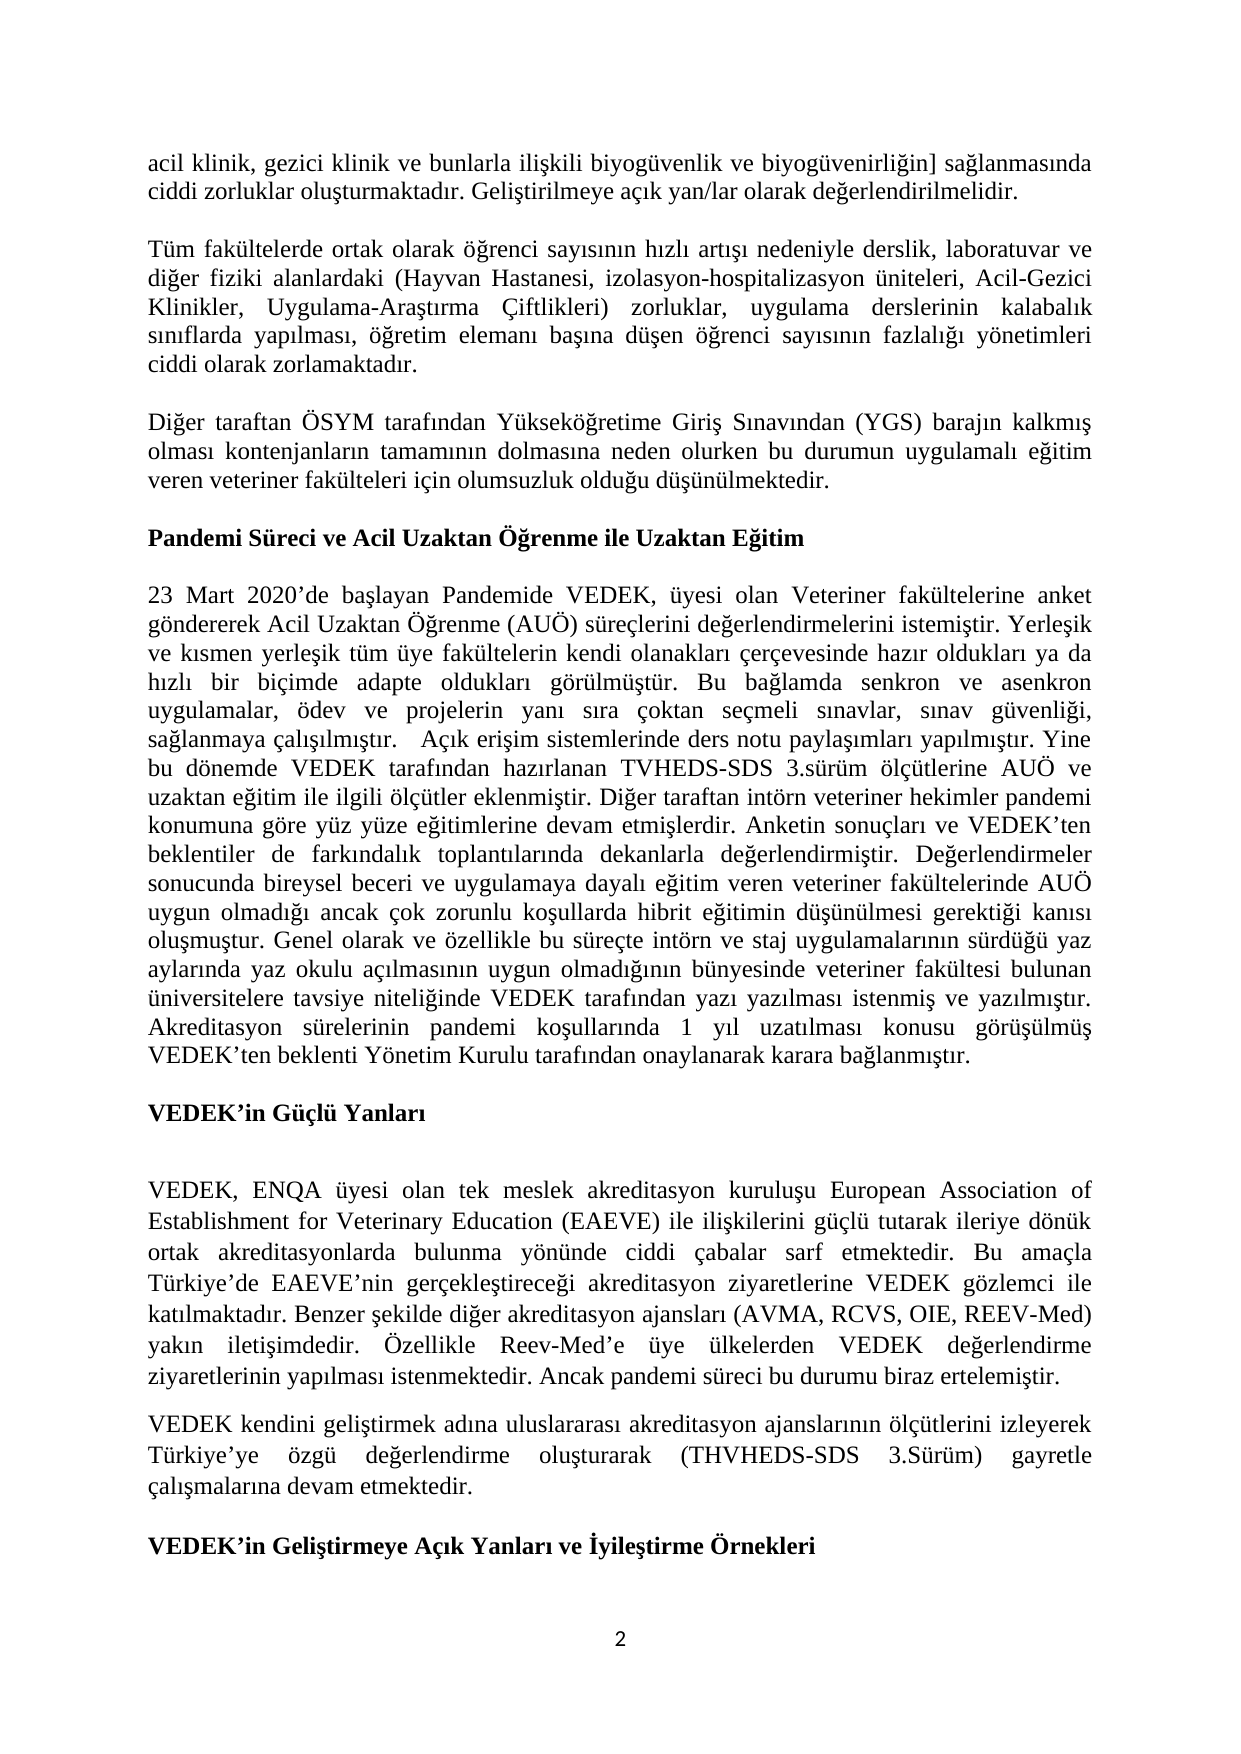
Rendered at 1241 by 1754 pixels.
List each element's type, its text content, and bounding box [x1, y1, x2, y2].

text VEDEK’in Geliştirmeye Açık Yanları ve İyileştirme Örnekleri [148, 1531, 1093, 1560]
text VEDEK’in Güçlü Yanları [148, 1098, 1093, 1127]
text 23 Mart 2020’de başlayan Pandemide VEDEK, üyesi olan Veteriner fakültelerine anket göndererek Acil Uzaktan Öğrenme (AUÖ) süreçlerini değerlendirmelerini istemiştir. Yerleşik ve kısmen yerleşik tüm üye fakültelerin kendi olanakları çerçevesinde hazır oldukları ya da hızlı bir biçimde adapte oldukları görülmüştür. Bu bağlamda senkron ve asenkron uygulamalar, ödev ve projelerin yanı sıra çoktan seçmeli sınavlar, sınav güvenliği, sağlanmaya çalışılmıştır. Açık erişim sistemlerinde ders notu paylaşımları yapılmıştır. Yine bu dönemde VEDEK tarafından hazırlanan TVHEDS-SDS 3.sürüm ölçütlerine AUÖ ve uzaktan eğitim ile ilgili ölçütler eklenmiştir. Diğer taraftan intörn veteriner hekimler pandemi konumuna göre yüz yüze eğitimlerine devam etmişlerdir. Anketin sonuçları ve VEDEK’ten beklentiler de farkındalık toplantılarında dekanlarla değerlendirmiştir. Değerlendirmeler sonucunda bireysel beceri ve uygulamaya dayalı eğitim veren veteriner fakültelerinde AUÖ uygun olmadığı ancak çok zorunlu koşullarda hibrit eğitimin düşünülmesi gerektiği kanısı oluşmuştur. Genel olarak ve özellikle bu süreçte intörn ve staj uygulamalarının sürdüğü yaz aylarında yaz okulu açılmasının uygun olmadığının bünyesinde veteriner fakültesi bulunan üniversitelere tavsiye niteliğinde VEDEK tarafından yazı yazılması istenmiş ve yazılmıştır. Akreditasyon sürelerinin pandemi koşullarında 1 yıl uzatılması konusu görüşülmüş VEDEK’ten beklenti Yönetim Kurulu tarafından onaylanarak karara bağlanmıştır. [148, 581, 1093, 1069]
text Tüm fakültelerde ortak olarak öğrenci sayısının hızlı artışı nedeniyle derslik, laboratuvar ve diğer fiziki alanlardaki (Hayvan Hastanesi, izolasyon-hospitalizasyon üniteleri, Acil-Gezici Klinikler, Uygulama-Araştırma Çiftlikleri) zorluklar, uygulama derslerinin kalabalık sınıflarda yapılması, öğretim elemanı başına düşen öğrenci sayısının fazlalığı yönetimleri ciddi olarak zorlamaktadır. [148, 292, 1093, 378]
text Diğer taraftan ÖSYM tarafından Yükseköğretime Giriş Sınavından (YGS) barajın kalkmış olması kontenjanların tamamının dolmasına neden olurken bu durumun uygulamalı eğitim veren veteriner fakülteleri için olumsuzluk olduğu düşünülmektedir. [148, 407, 1093, 493]
text Pandemi Süreci ve Acil Uzaktan Öğrenme ile Uzaktan Eğitim [148, 523, 1093, 551]
text VEDEK, ENQA üyesi olan tek meslek akreditasyon kuruluşu European Association of Establishment for Veterinary Education (EAEVE) ile ilişkilerini güçlü tutarak ileriye dönük ortak akreditasyonlarda bulunma yönünde ciddi çabalar sarf etmektedir. Bu amaçla Türkiye’de EAEVE’nin gerçekleştireceği akreditasyon ziyaretlerine VEDEK gözlemci ile katılmaktadır. Benzer şekilde diğer akreditasyon ajansları (AVMA, RCVS, OIE, REEV-Med) yakın iletişimdedir. Özellikle Reev-Med’e üye ülkelerden VEDEK değerlendirme ziyaretlerinin yapılması istenmektedir. Ancak pandemi süreci bu durumu biraz ertelemiştir. [148, 1175, 1093, 1390]
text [148, 148, 1093, 205]
text VEDEK kendini geliştirmek adına uluslararası akreditasyon ajanslarının ölçütlerini izleyerek Türkiye’ye özgü değerlendirme oluşturarak (THVHEDS-SDS 3.Sürüm) gayretle çalışmalarına devam etmektedir. [148, 1409, 1093, 1500]
